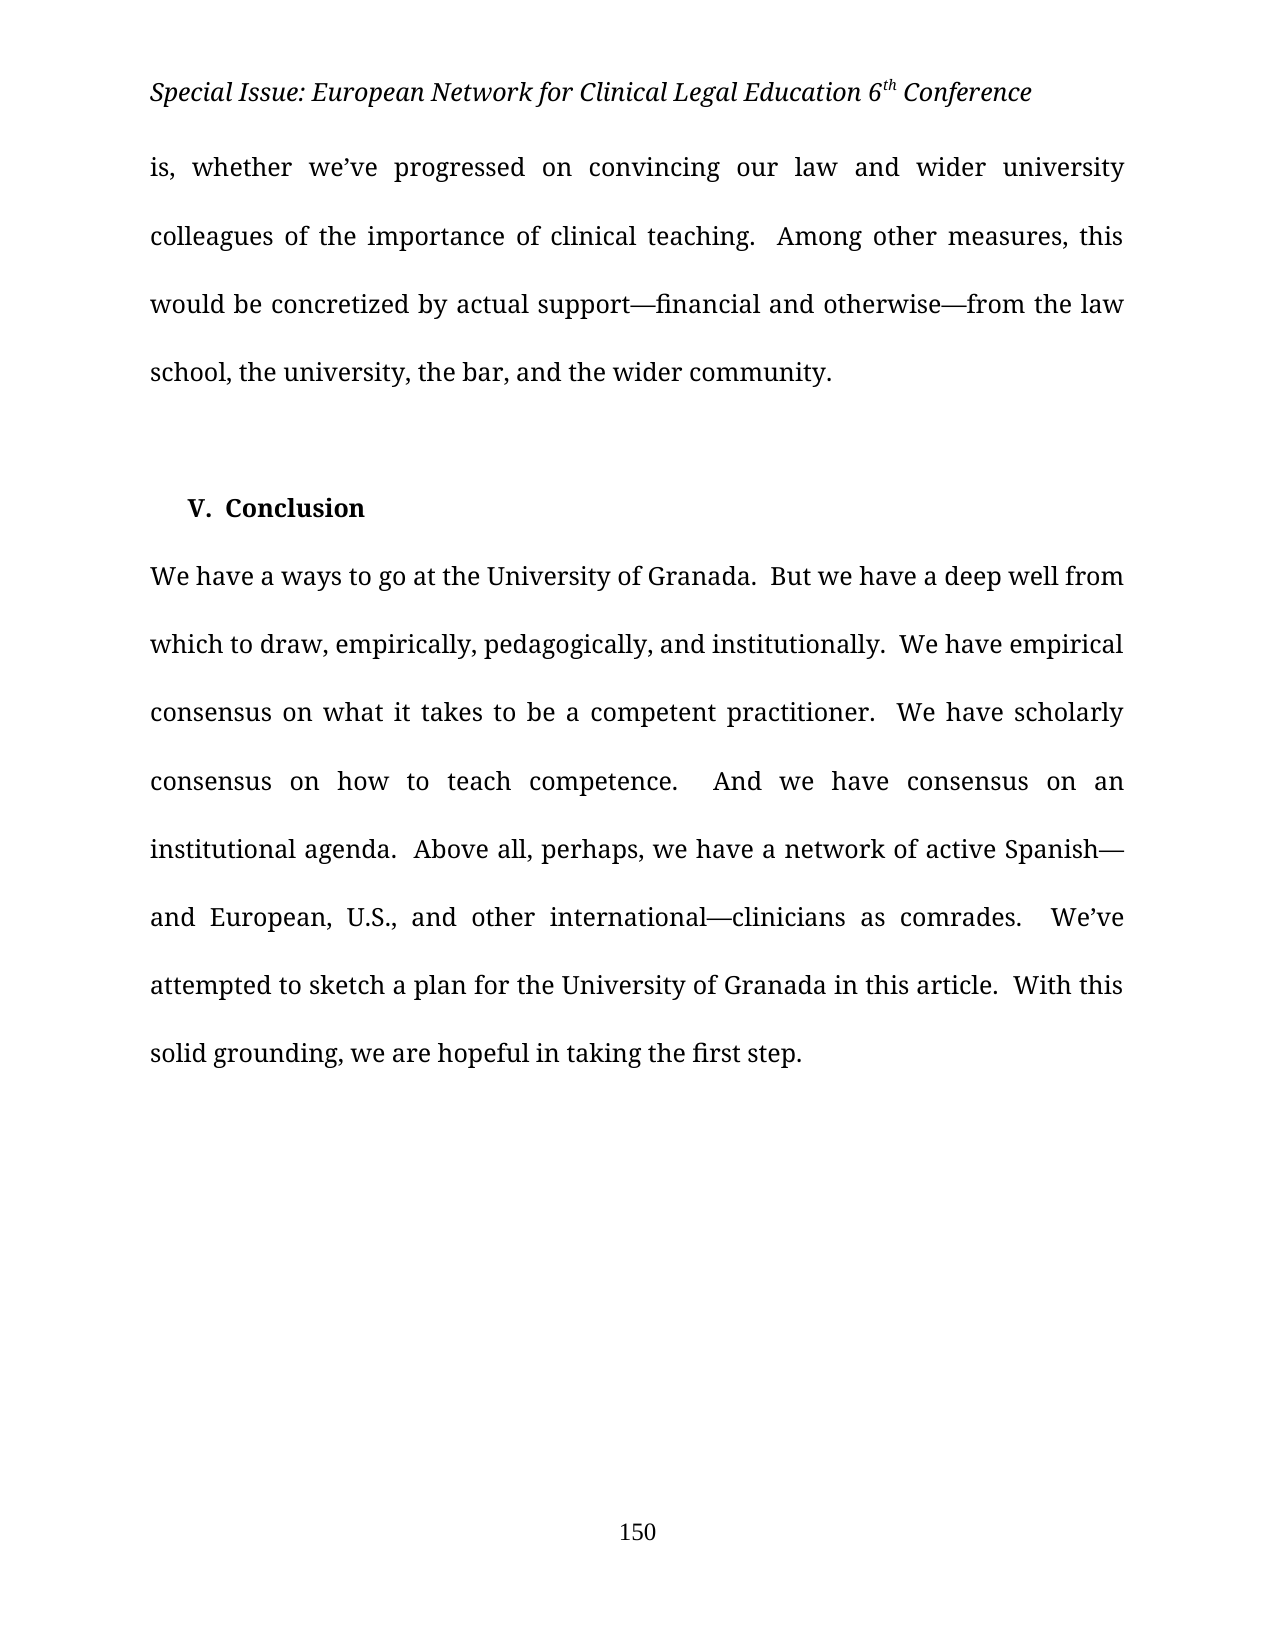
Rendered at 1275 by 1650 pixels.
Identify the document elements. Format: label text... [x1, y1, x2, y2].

text We have a ways to go at the University of Granada. But we have a deep well from which to draw, empirically, pedagogically, and institutionally. We have empirical consensus on what it takes to be a competent practitioner. We have scholarly consensus on how to teach competence. And we have consensus on an institutional agenda. Above all, perhaps, we have a network of active Spanish—and European, U.S., and other international—clinicians as comrades. We’ve attempted to sketch a plan for the University of Granada in this article. With this solid grounding, we are hopeful in taking the first step. [150, 559, 1125, 1070]
list Conclusion [187, 491, 1125, 525]
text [150, 150, 1125, 388]
